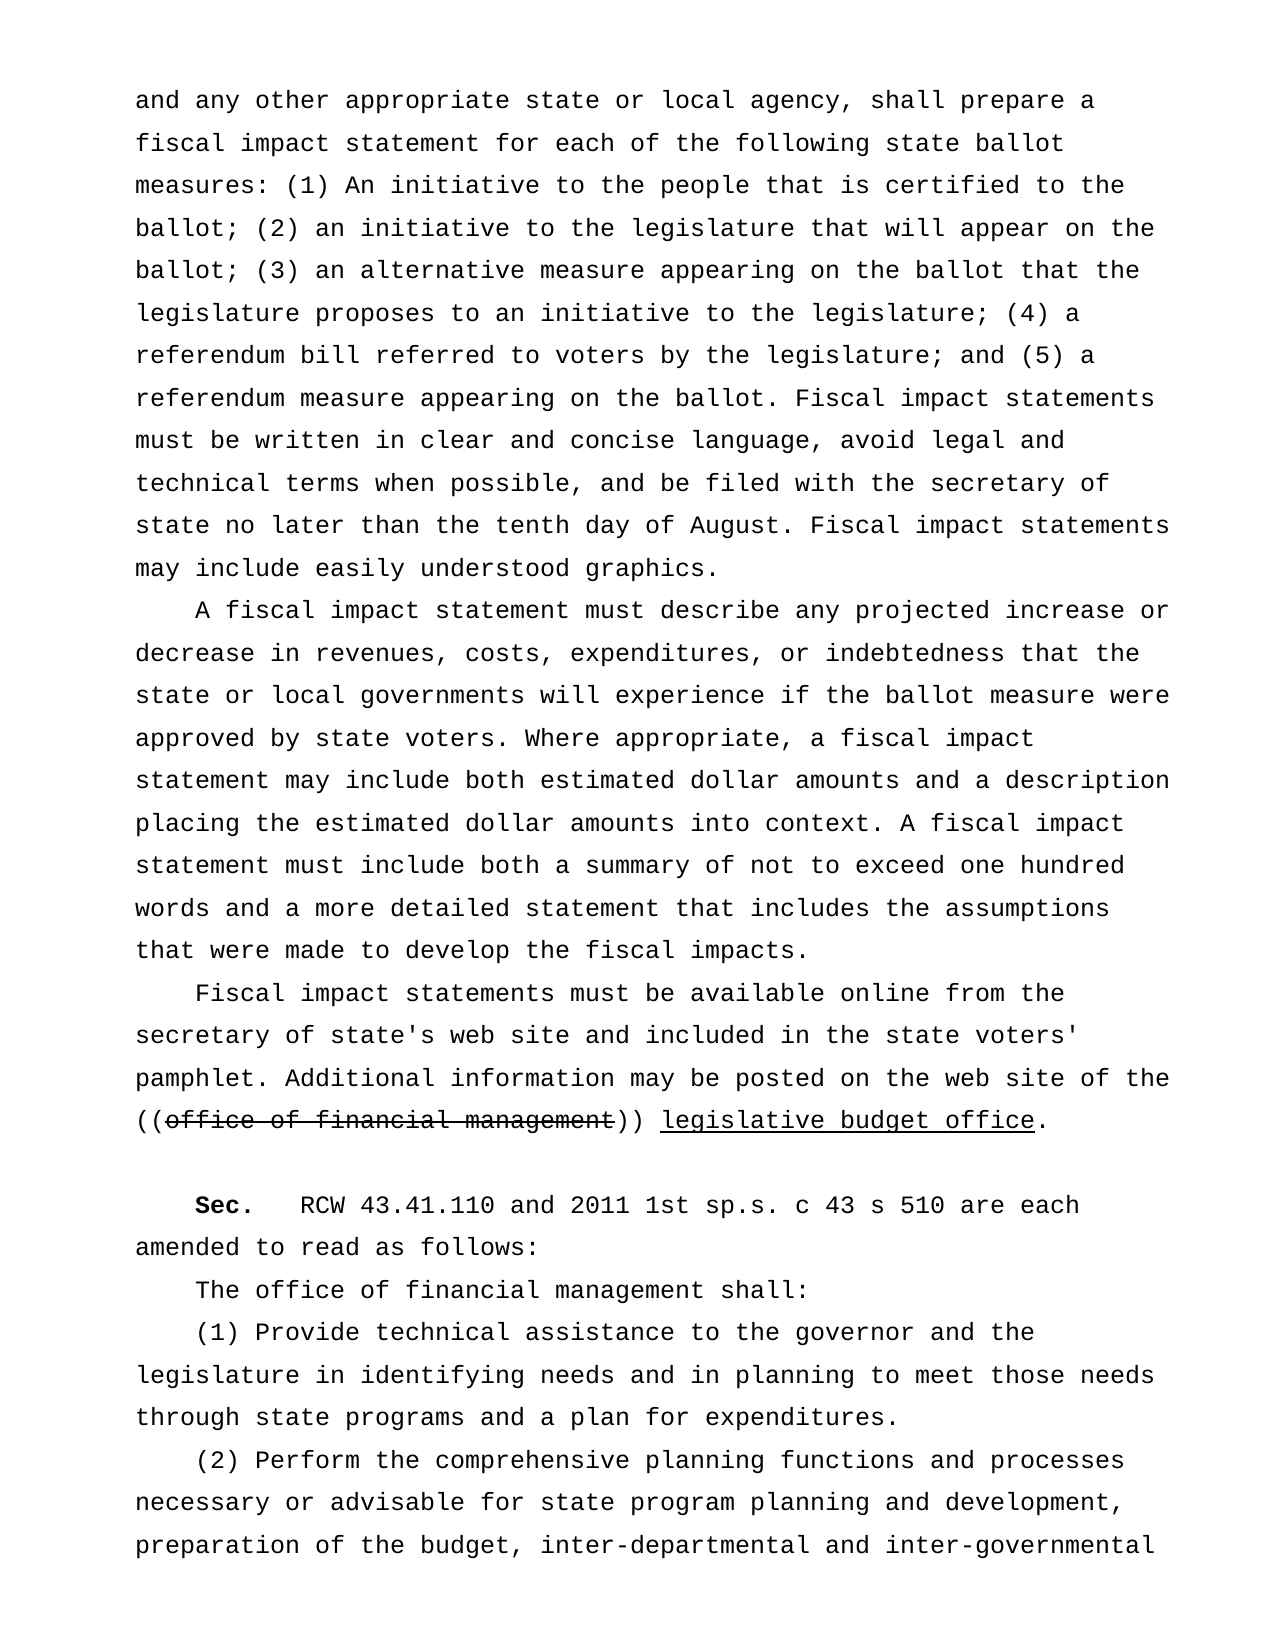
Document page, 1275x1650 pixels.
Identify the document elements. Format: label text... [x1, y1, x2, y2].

text (1) Provide technical assistance to the governor and the legislature in identifying needs and in planning to meet those needs through state programs and a plan for expenditures. [135, 1307, 1170, 1434]
text The office of financial management shall: [135, 1264, 1170, 1307]
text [135, 1434, 1170, 1562]
text Fiscal impact statements must be available online from the secretary of state's web site and included in the state voters' pamphlet. Additional information may be posted on the web site of the ((office of financial management)) legislative budget office. [135, 967, 1170, 1137]
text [135, 75, 1170, 585]
text A fiscal impact statement must describe any projected increase or decrease in revenues, costs, expenditures, or indebtedness that the state or local governments will experience if the ballot measure were approved by state voters. Where appropriate, a fiscal impact statement may include both estimated dollar amounts and a description placing the estimated dollar amounts into context. A fiscal impact statement must include both a summary of not to exceed one hundred words and a more detailed statement that includes the assumptions that were made to develop the fiscal impacts. [135, 585, 1170, 967]
text Sec. RCW 43.41.110 and 2011 1st sp.s. c 43 s 510 are each amended to read as follows: [135, 1179, 1170, 1264]
